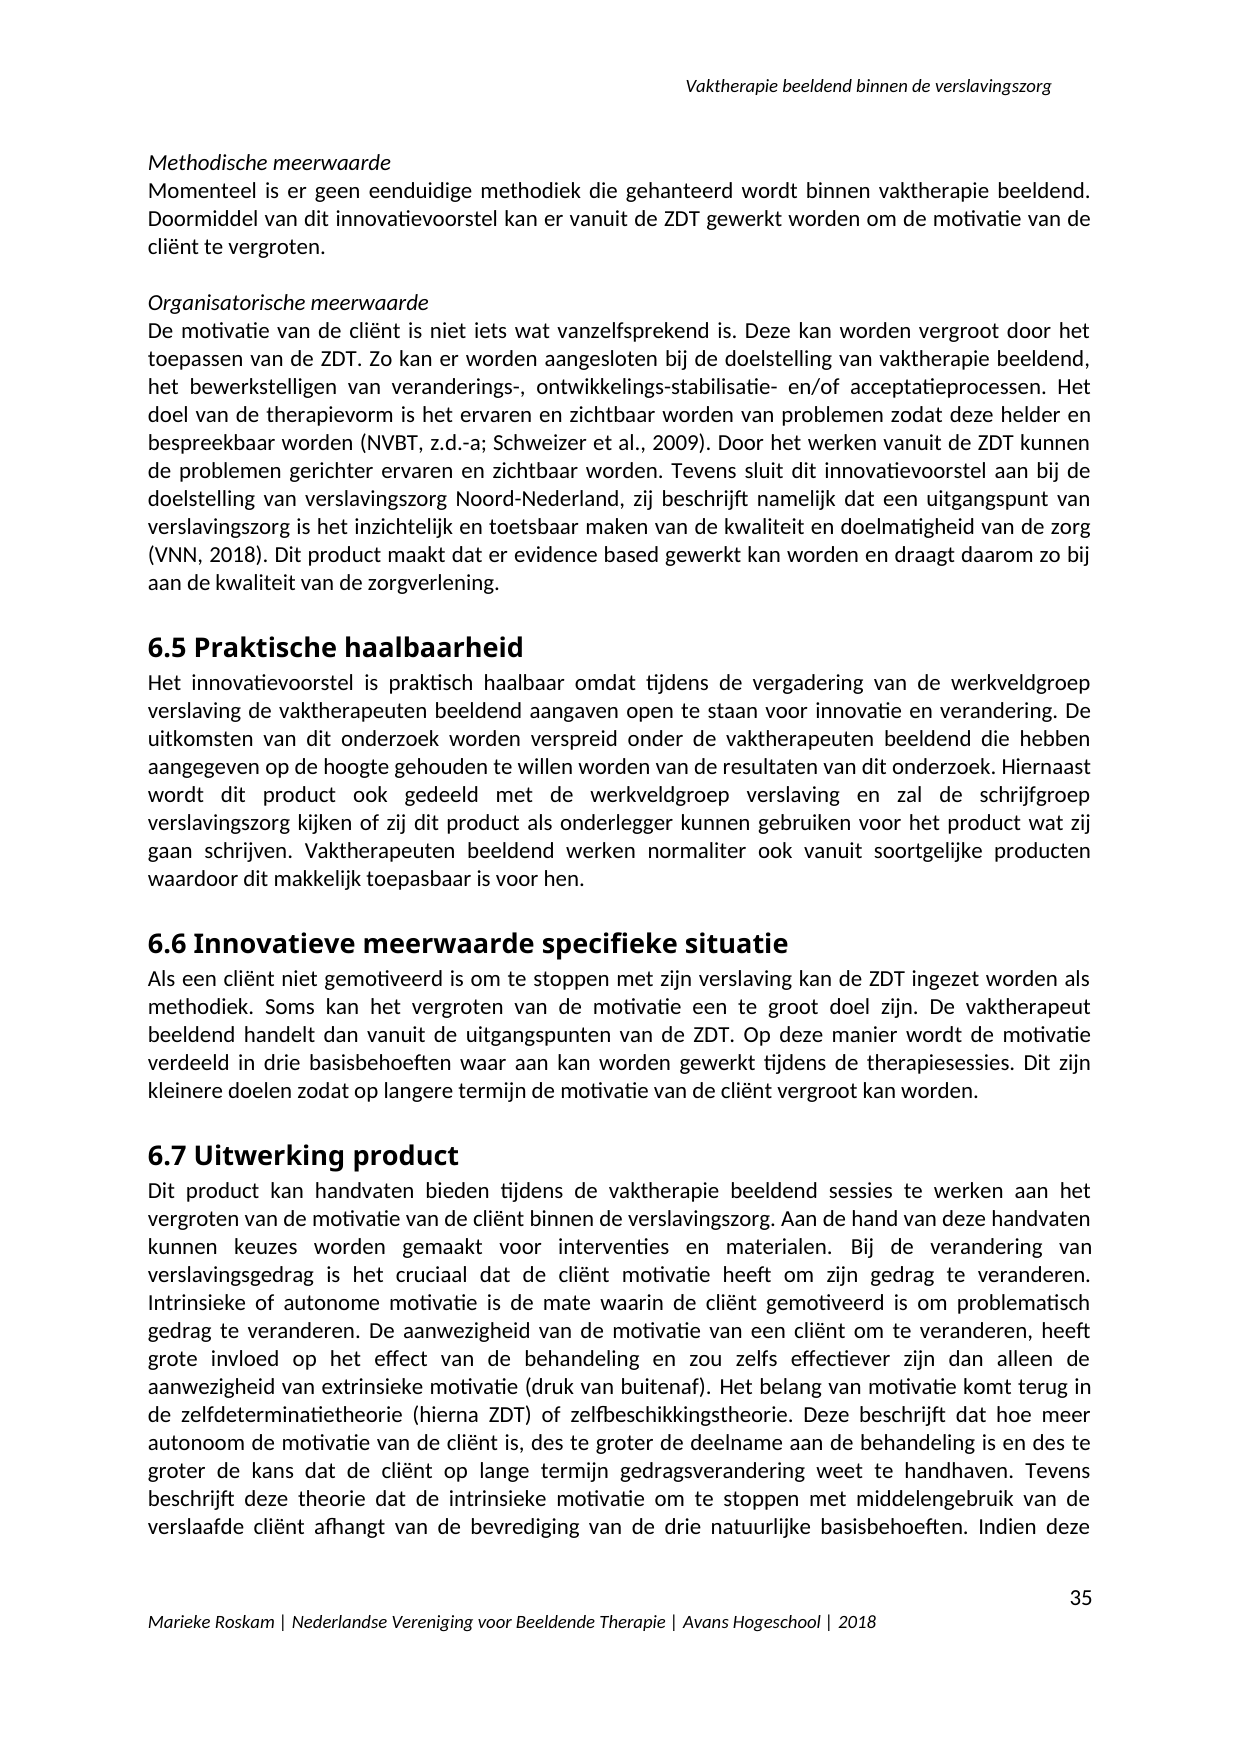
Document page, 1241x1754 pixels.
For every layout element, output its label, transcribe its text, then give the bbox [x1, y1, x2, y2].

text Methodische meerwaarde [148, 148, 1092, 176]
text De motivatie van de cliënt is niet iets wat vanzelfsprekend is. Deze kan worden vergroot door het toepassen van de ZDT. Zo kan er worden aangesloten bij de doelstelling van vaktherapie beeldend, het bewerkstelligen van veranderings-, ontwikkelings-stabilisatie- en/of acceptatieprocessen. Het doel van de therapievorm is het ervaren en zichtbaar worden van problemen zodat deze helder en bespreekbaar worden (NVBT, z.d.-a; Schweizer et al., 2009). Door het werken vanuit de ZDT kunnen de problemen gerichter ervaren en zichtbaar worden. Tevens sluit dit innovatievoorstel aan bij de doelstelling van verslavingszorg Noord-Nederland, zij beschrijft namelijk dat een uitgangspunt van verslavingszorg is het inzichtelijk en toetsbaar maken van de kwaliteit en doelmatigheid van de zorg (VNN, 2018). Dit product maakt dat er evidence based gewerkt kan worden en draagt daarom zo bij aan de kwaliteit van de zorgverlening. [148, 316, 1092, 596]
subtitle 6.6 Innovatieve meerwaarde specifieke situatie [148, 924, 1092, 961]
text Het innovatievoorstel is praktisch haalbaar omdat tijdens de vergadering van de werkveldgroep verslaving de vaktherapeuten beeldend aangaven open te staan voor innovatie en verandering. De uitkomsten van dit onderzoek worden verspreid onder de vaktherapeuten beeldend die hebben aangegeven op de hoogte gehouden te willen worden van de resultaten van dit onderzoek. Hiernaast wordt dit product ook gedeeld met de werkveldgroep verslaving en zal de schrijfgroep verslavingszorg kijken of zij dit product als onderlegger kunnen gebruiken voor het product wat zij gaan schrijven. Vaktherapeuten beeldend werken normaliter ook vanuit soortgelijke producten waardoor dit makkelijk toepasbaar is voor hen. [148, 668, 1092, 892]
text Organisatorische meerwaarde [148, 288, 1092, 316]
subtitle 6.7 Uitwerking product [148, 1136, 1092, 1173]
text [148, 1176, 1092, 1541]
subtitle 6.5 Praktische haalbaarheid [148, 628, 1092, 665]
text Als een cliënt niet gemotiveerd is om te stoppen met zijn verslaving kan de ZDT ingezet worden als methodiek. Soms kan het vergroten van de motivatie een te groot doel zijn. De vaktherapeut beeldend handelt dan vanuit de uitgangspunten van de ZDT. Op deze manier wordt de motivatie verdeeld in drie basisbehoeften waar aan kan worden gewerkt tijdens de therapiesessies. Dit zijn kleinere doelen zodat op langere termijn de motivatie van de cliënt vergroot kan worden. [148, 964, 1092, 1104]
text Momenteel is er geen eenduidige methodiek die gehanteerd wordt binnen vaktherapie beeldend. Doormiddel van dit innovatievoorstel kan er vanuit de ZDT gewerkt worden om de motivatie van de cliënt te vergroten. [148, 176, 1092, 260]
